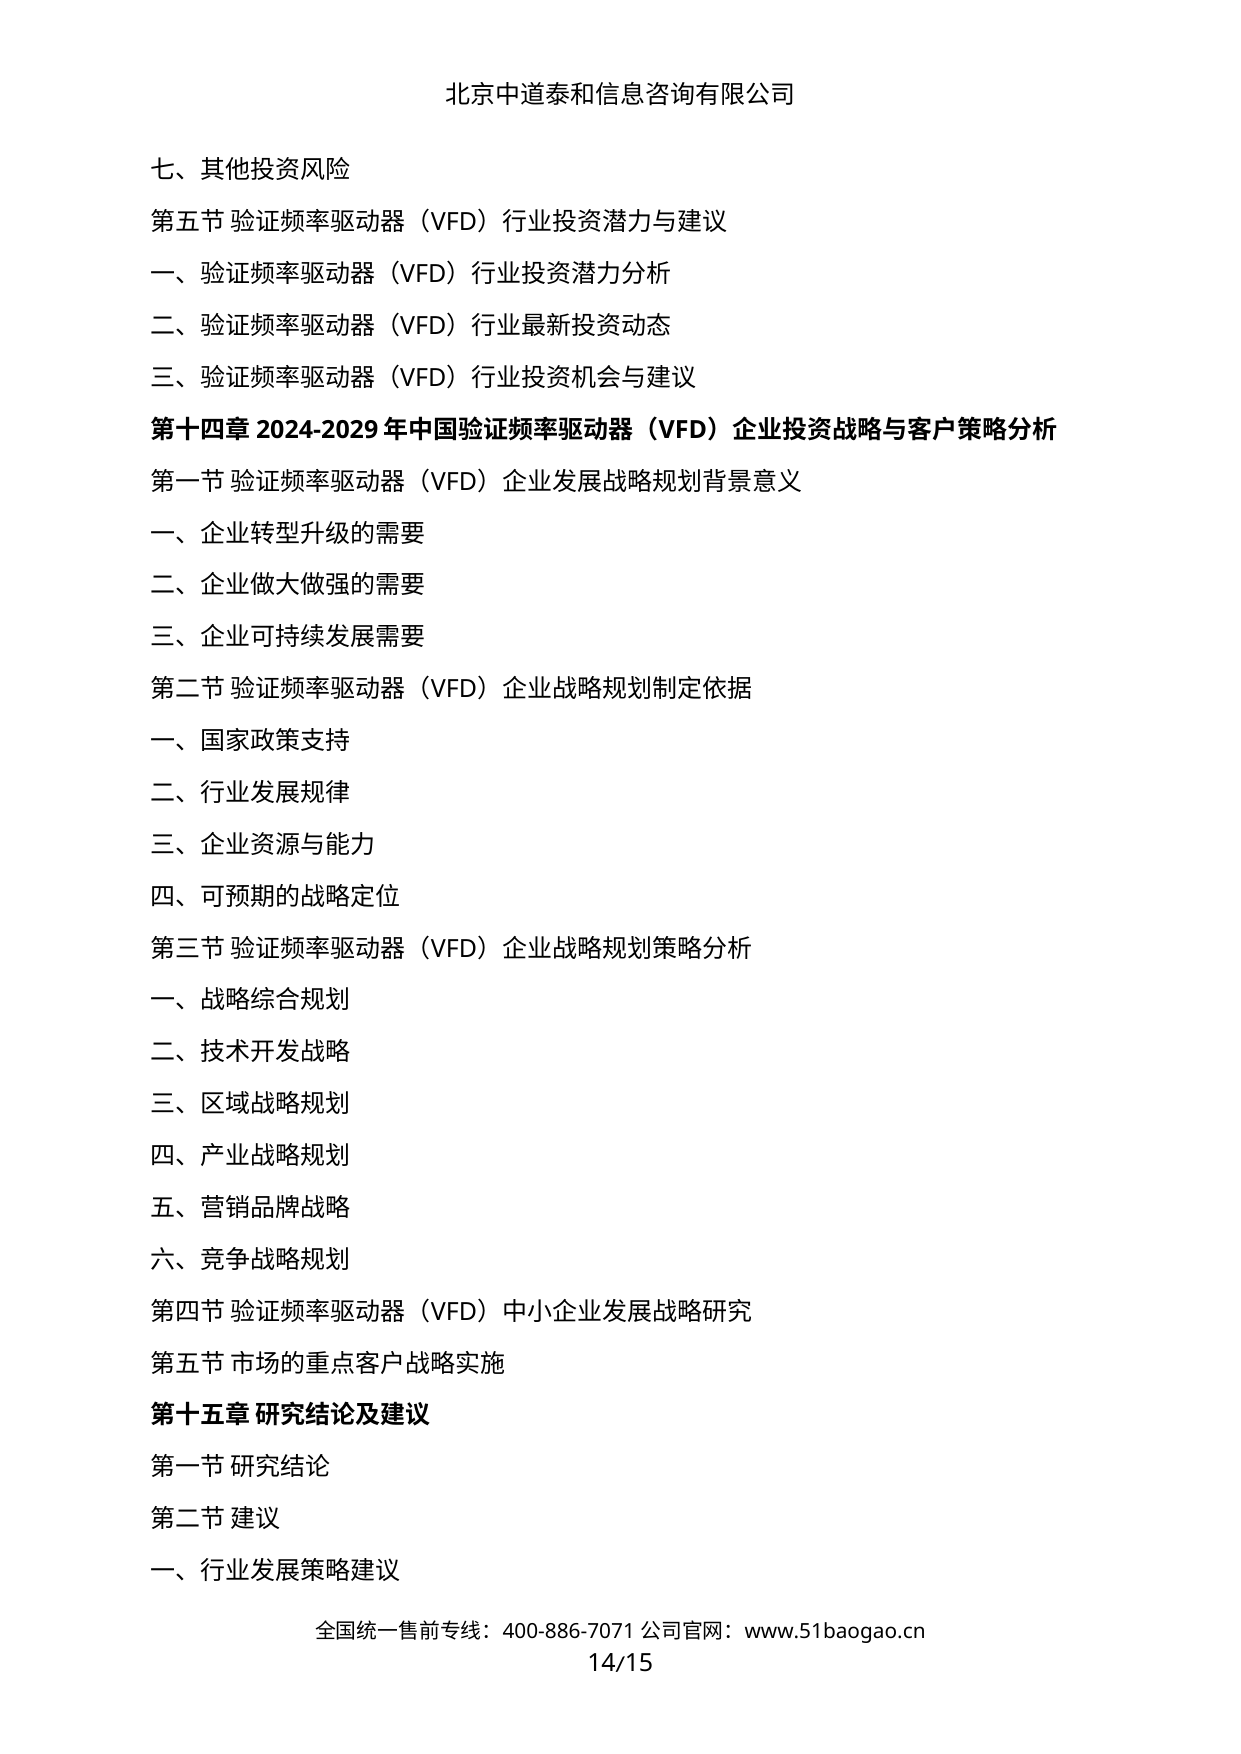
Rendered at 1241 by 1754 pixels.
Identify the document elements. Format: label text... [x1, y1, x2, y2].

text 一、企业转型升级的需要 [150, 513, 1090, 549]
text 第一节 验证频率驱动器（VFD）企业发展战略规划背景意义 [150, 461, 1090, 497]
text 第二节 建议 [150, 1499, 1090, 1535]
text 三、区域战略规划 [150, 1084, 1090, 1120]
text 五、营销品牌战略 [150, 1187, 1090, 1224]
text 一、验证频率驱动器（VFD）行业投资潜力分析 [150, 254, 1090, 290]
text 四、产业战略规划 [150, 1136, 1090, 1172]
text 三、企业资源与能力 [150, 824, 1090, 861]
text 七、其他投资风险 [150, 150, 1090, 186]
text 第三节 验证频率驱动器（VFD）企业战略规划策略分析 [150, 928, 1090, 964]
text 二、技术开发战略 [150, 1032, 1090, 1068]
text 第一节 研究结论 [150, 1447, 1090, 1483]
text 第十五章 研究结论及建议 [150, 1395, 1090, 1431]
text 二、行业发展规律 [150, 772, 1090, 809]
text 一、行业发展策略建议 [150, 1551, 1090, 1587]
text 六、竞争战略规划 [150, 1239, 1090, 1276]
text 四、可预期的战略定位 [150, 876, 1090, 912]
text 三、验证频率驱动器（VFD）行业投资机会与建议 [150, 357, 1090, 394]
text 三、企业可持续发展需要 [150, 617, 1090, 653]
text 第五节 验证频率驱动器（VFD）行业投资潜力与建议 [150, 202, 1090, 238]
text 一、国家政策支持 [150, 721, 1090, 757]
text 二、验证频率驱动器（VFD）行业最新投资动态 [150, 306, 1090, 342]
text 第五节 市场的重点客户战略实施 [150, 1343, 1090, 1379]
text 二、企业做大做强的需要 [150, 565, 1090, 601]
text 第二节 验证频率驱动器（VFD）企业战略规划制定依据 [150, 669, 1090, 705]
text 第十四章 2024-2029年中国验证频率驱动器（VFD）企业投资战略与客户策略分析 [150, 409, 1090, 446]
text 第四节 验证频率驱动器（VFD）中小企业发展战略研究 [150, 1291, 1090, 1327]
text 一、战略综合规划 [150, 980, 1090, 1016]
